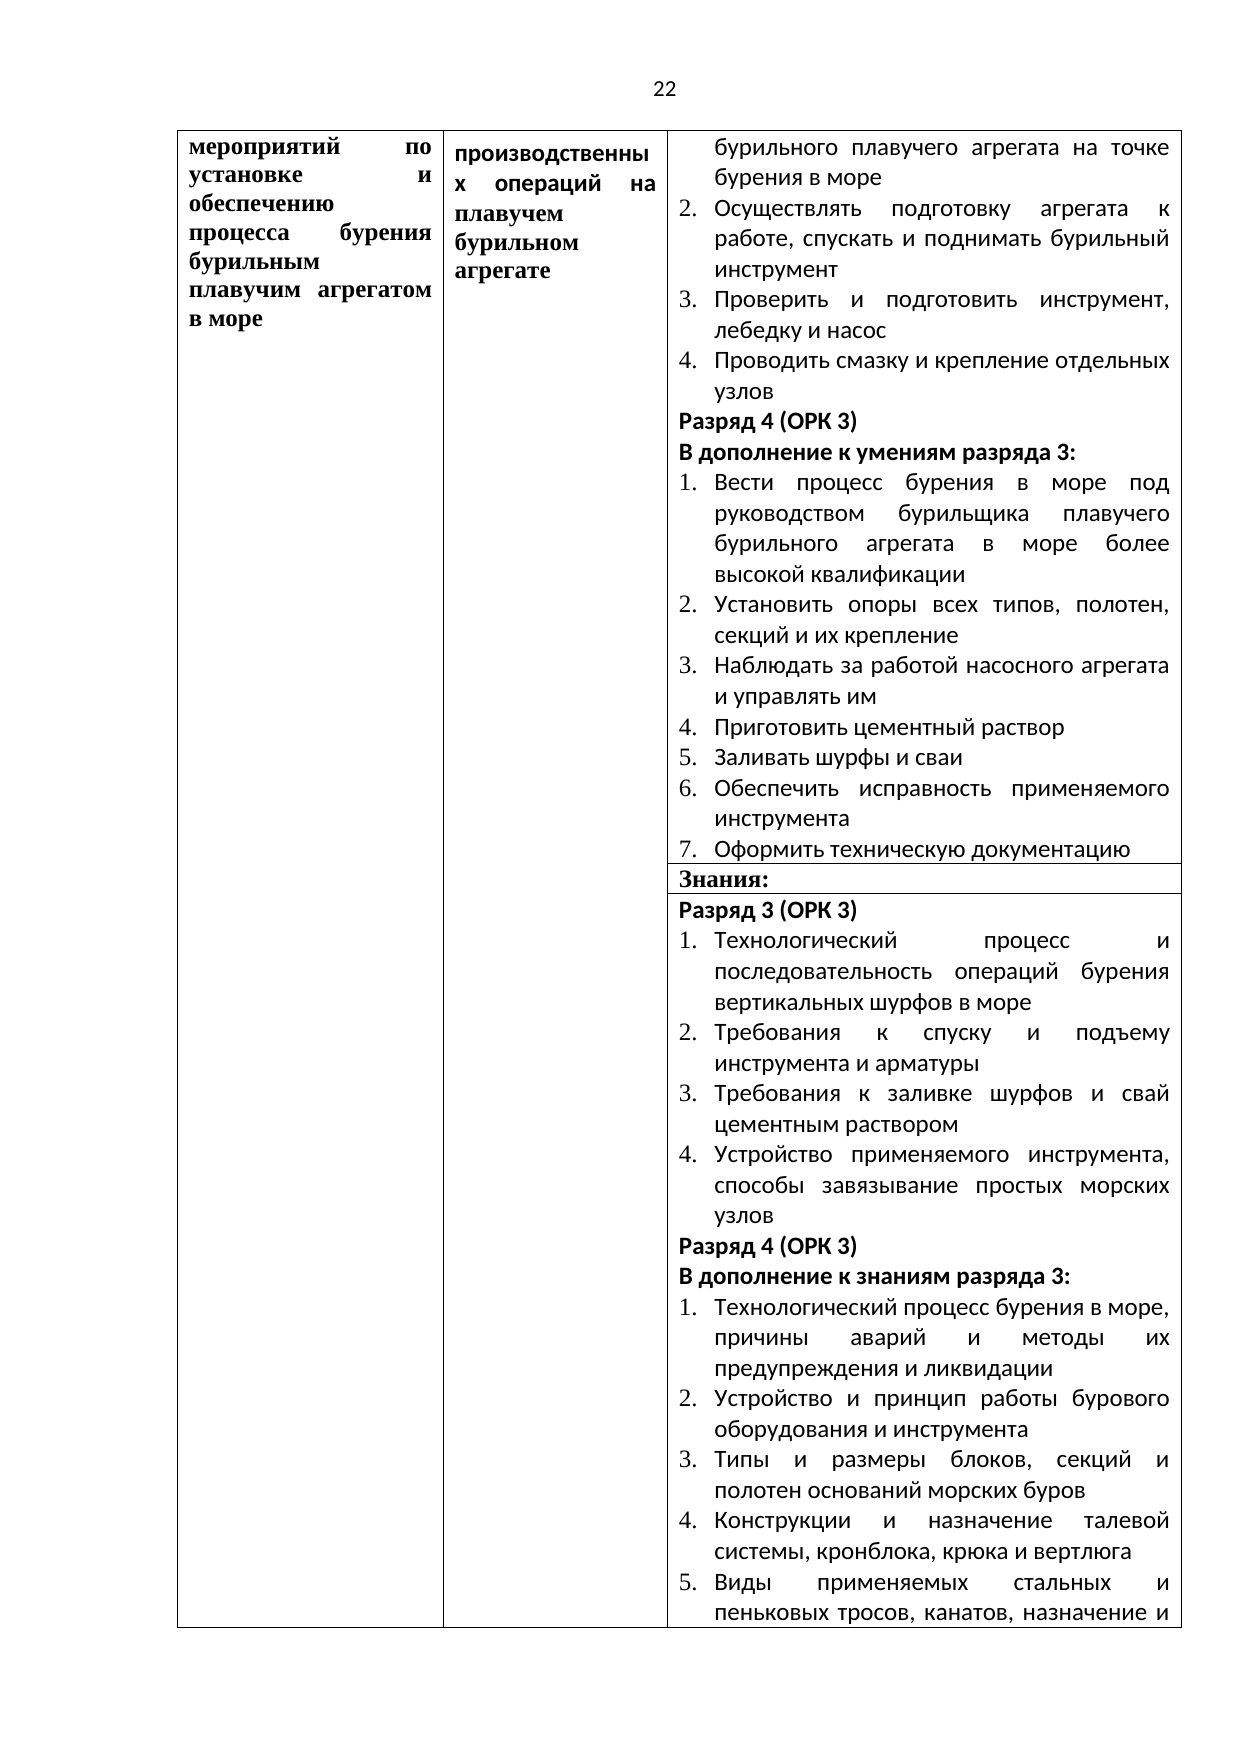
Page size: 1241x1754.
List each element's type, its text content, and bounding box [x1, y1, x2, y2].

table_cell Знания: [668, 864, 1181, 893]
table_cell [668, 131, 1181, 863]
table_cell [668, 894, 1181, 1627]
